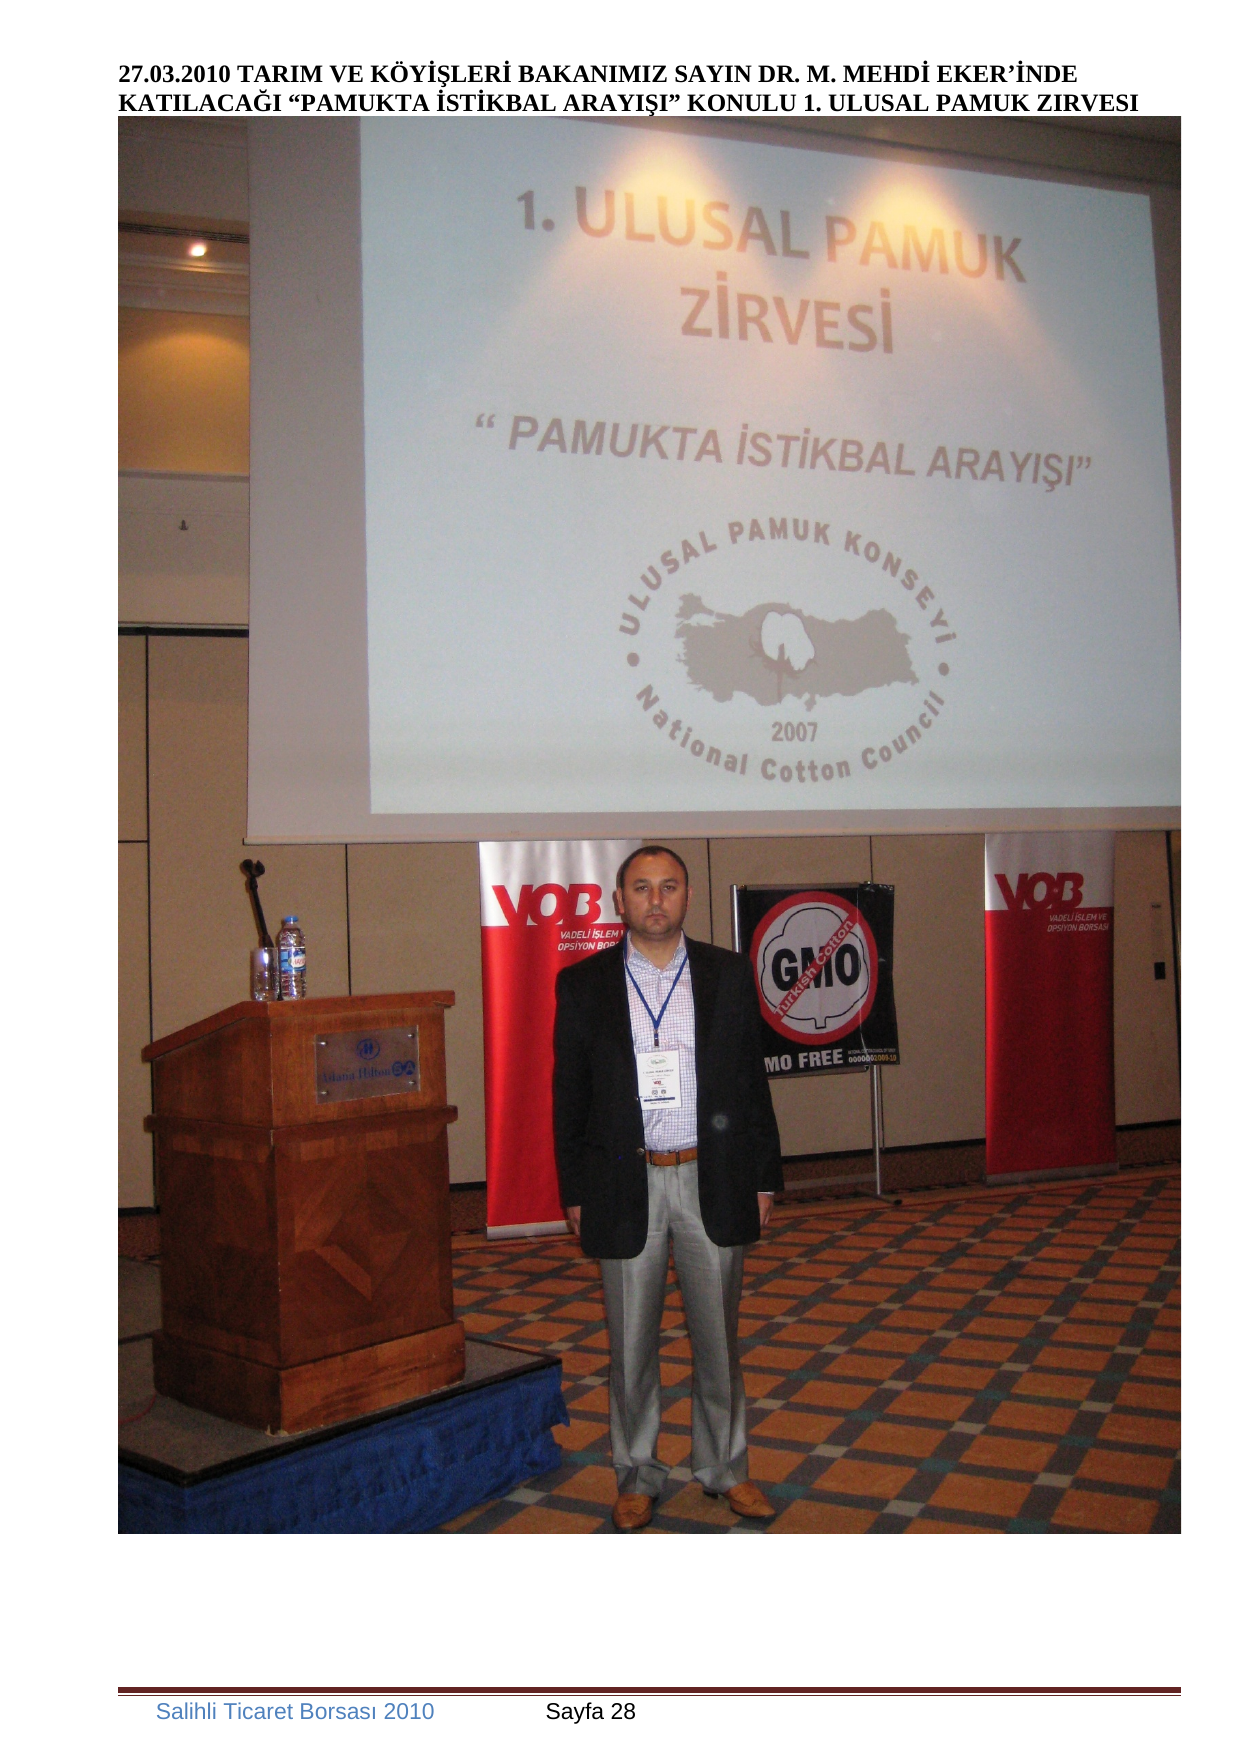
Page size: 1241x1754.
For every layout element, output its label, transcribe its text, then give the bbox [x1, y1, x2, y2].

picture [118, 116, 1182, 1534]
text 27.03.2010 TARIM VE KÖYİŞLERİ BAKANIMIZ SAYIN DR. M. MEHDİ EKER’İNDE KATILACAĞI “PAMUKTA İSTİKBAL ARAYIŞI” KONULU 1. ULUSAL PAMUK ZIRVESI [118, 59, 1181, 116]
